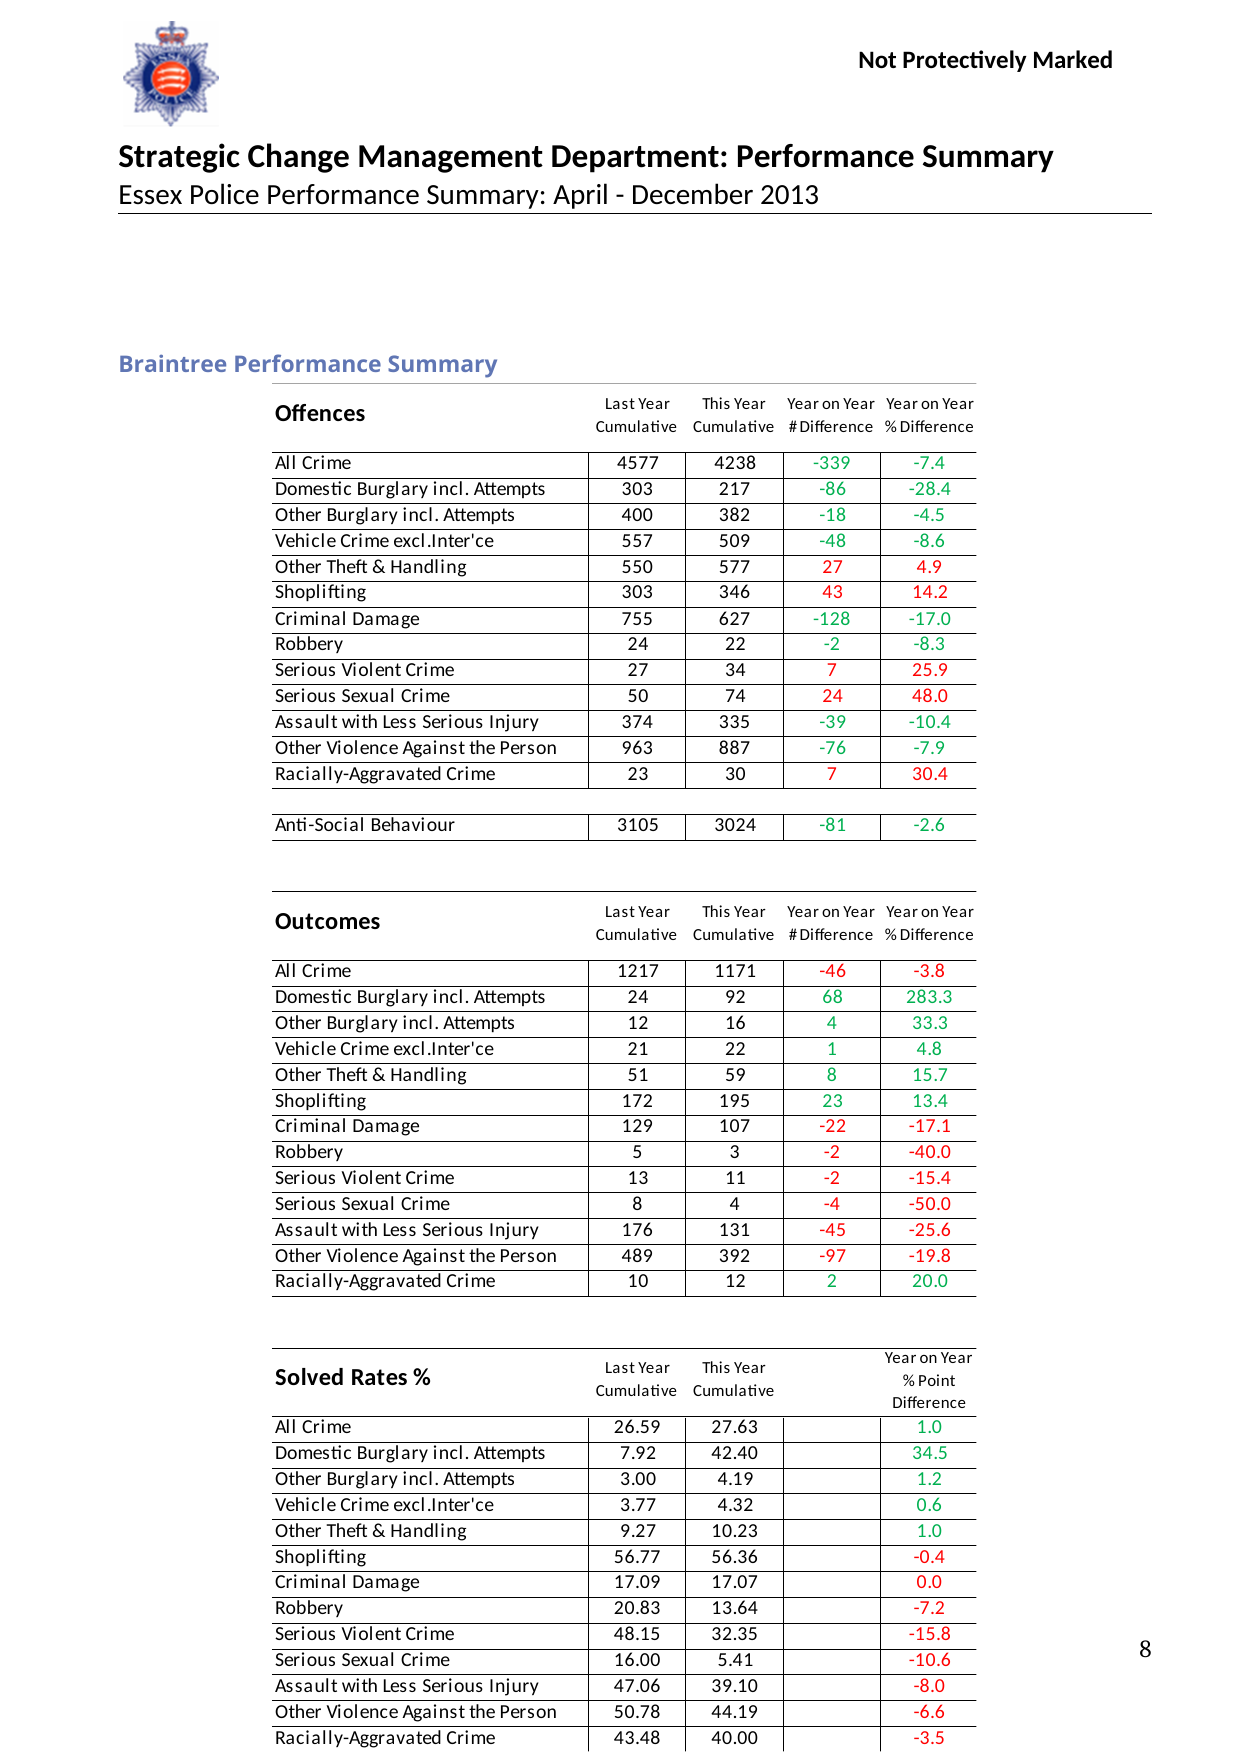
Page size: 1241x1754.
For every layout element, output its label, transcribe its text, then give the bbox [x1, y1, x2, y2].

subtitle Braintree Performance Summary [118, 348, 1152, 379]
picture [121, 21, 218, 125]
